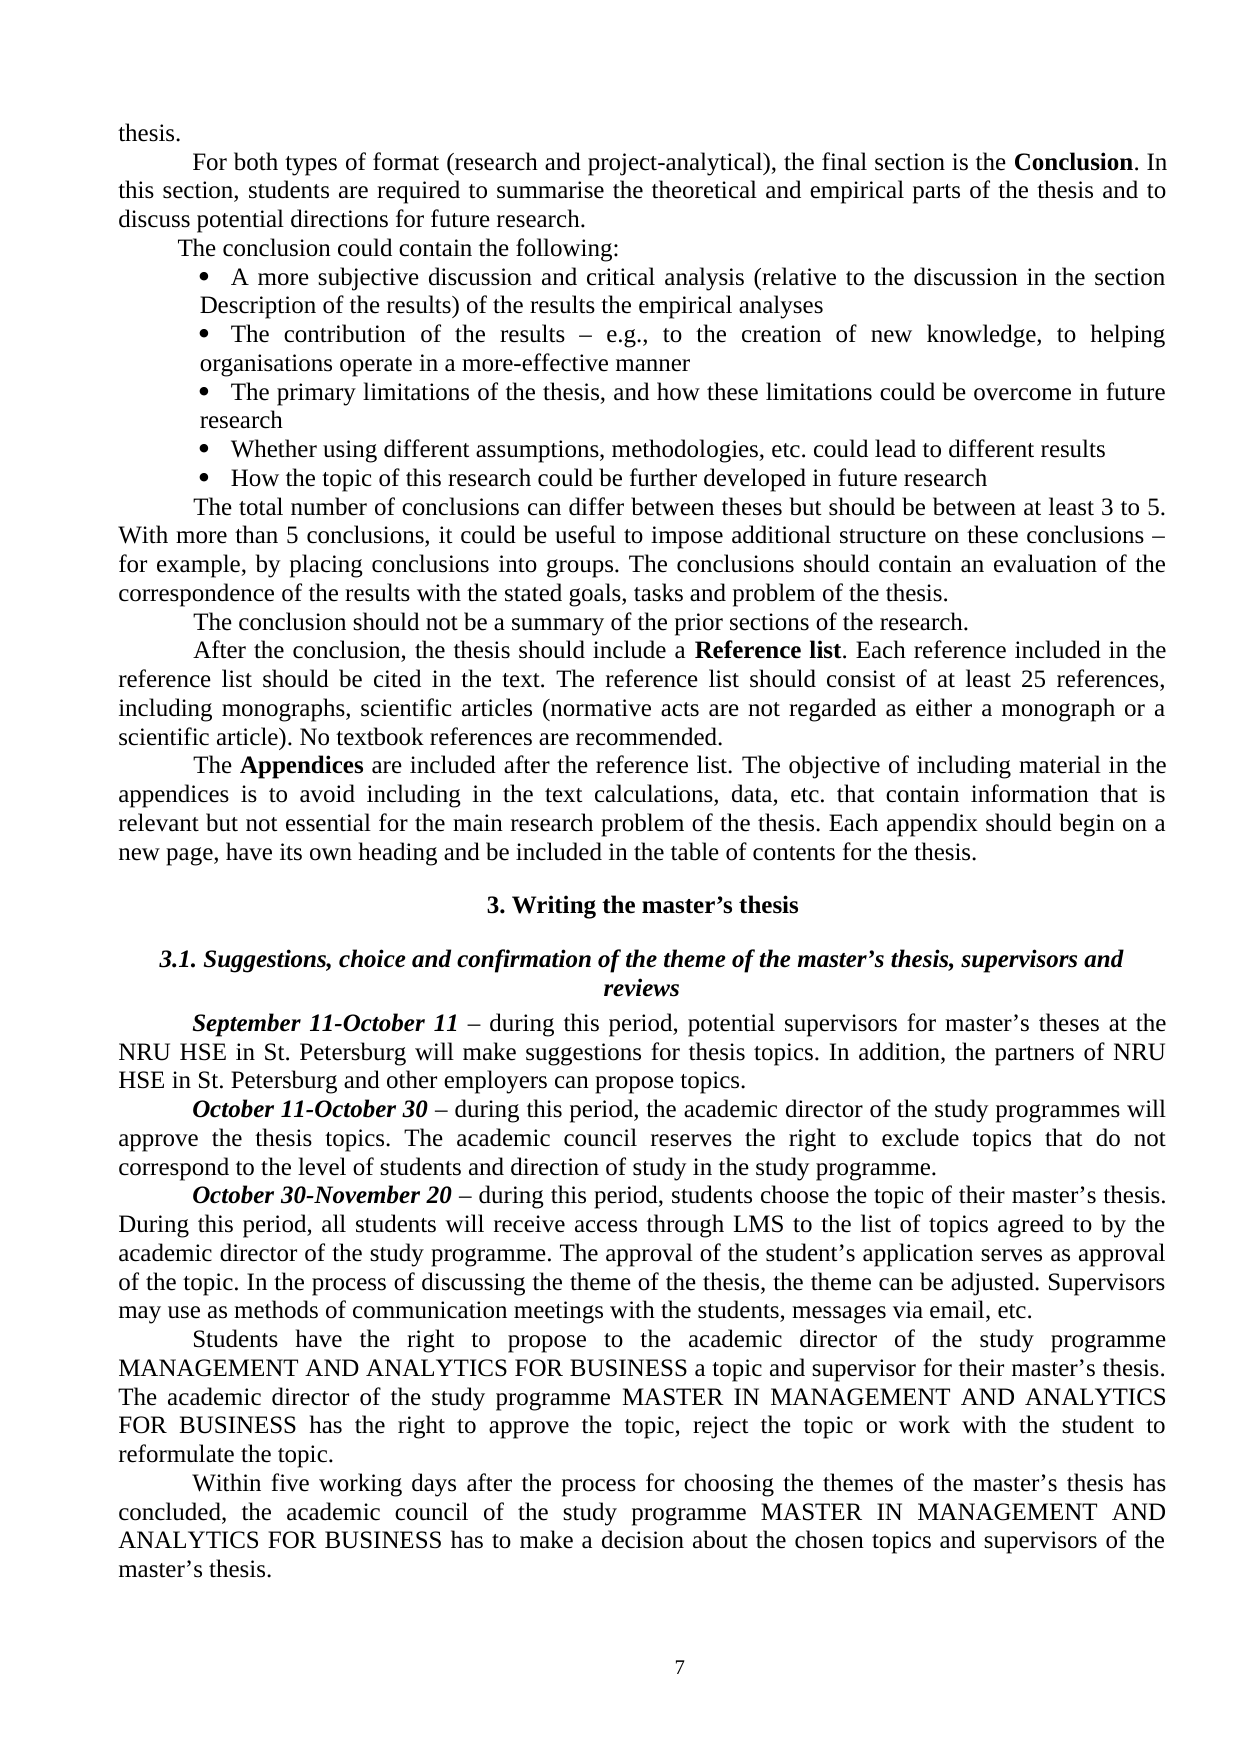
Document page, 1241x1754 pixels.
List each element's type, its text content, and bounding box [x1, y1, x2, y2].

list Whether using different assumptions, methodologies, etc. could lead to different results [199, 434, 1167, 463]
text Within five working days after the process for choosing the themes of the master’s thesis has concluded, the academic council of the study programme MASTER IN MANAGEMENT AND ANALYTICS FOR BUSINESS has to make a decision about the chosen topics and supervisors of the master’s thesis. [118, 1468, 1167, 1583]
subtitle 3.1. Suggestions, choice and confirmation of the theme of the master’s thesis, supervisors and reviews [118, 944, 1167, 1002]
text The Appendices are included after the reference list. The objective of including material in the appendices is to avoid including in the text calculations, data, etc. that contain information that is relevant but not essential for the main research problem of the thesis. Each appendix should begin on a new page, have its own heading and be included in the table of contents for the thesis. [118, 751, 1167, 866]
list A more subjective discussion and critical analysis (relative to the discussion in the section Description of the results) of the results the empirical analyses [199, 262, 1167, 319]
text September 11-October 11 – during this period, potential supervisors for master’s theses at the NRU HSE in St. Petersburg will make suggestions for thesis topics. In addition, the partners of NRU HSE in St. Petersburg and other employers can propose topics. [118, 1008, 1167, 1094]
text The conclusion should not be a summary of the prior sections of the research. [118, 607, 1167, 636]
text For both types of format (research and project-analytical), the final section is the Conclusion. In this section, students are required to summarise the theoretical and empirical parts of the thesis and to discuss potential directions for future research. [118, 147, 1167, 233]
subtitle 3. Writing the master’s thesis [118, 891, 1167, 919]
list The contribution of the results – e.g., to the creation of new knowledge, to helping organisations operate in a more-effective manner [199, 319, 1167, 377]
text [118, 118, 1167, 147]
list The primary limitations of the thesis, and how these limitations could be overcome in future research [199, 377, 1167, 434]
text October 30-November 20 – during this period, students choose the topic of their master’s thesis. During this period, all students will receive access through LMS to the list of topics agreed to by the academic director of the study programme. The approval of the student’s application serves as approval of the topic. In the process of discussing the theme of the thesis, the theme can be adjusted. Supervisors may use as methods of communication meetings with the students, messages via email, etc. [118, 1181, 1167, 1324]
text The conclusion could contain the following: [118, 233, 1167, 262]
list How the topic of this research could be further developed in future research [199, 463, 1167, 492]
text The total number of conclusions can differ between theses but should be between at least 3 to 5. With more than 5 conclusions, it could be useful to impose additional structure on these conclusions – for example, by placing conclusions into groups. The conclusions should contain an evaluation of the correspondence of the results with the stated goals, tasks and problem of the thesis. [118, 492, 1167, 607]
text October 11-October 30 – during this period, the academic director of the study programmes will approve the thesis topics. The academic council reserves the right to exclude topics that do not correspond to the level of students and direction of study in the study programme. [118, 1094, 1167, 1181]
text After the conclusion, the thesis should include a Reference list. Each reference included in the reference list should be cited in the text. The reference list should consist of at least 25 references, including monographs, scientific articles (normative acts are not regarded as either a monograph or a scientific article). No textbook references are recommended. [118, 636, 1167, 751]
text Students have the right to propose to the academic director of the study programme MANAGEMENT AND ANALYTICS FOR BUSINESS a topic and supervisor for their master’s thesis. The academic director of the study programme MASTER IN MANAGEMENT AND ANALYTICS FOR BUSINESS has the right to approve the topic, reject the topic or work with the student to reformulate the topic. [118, 1324, 1167, 1468]
